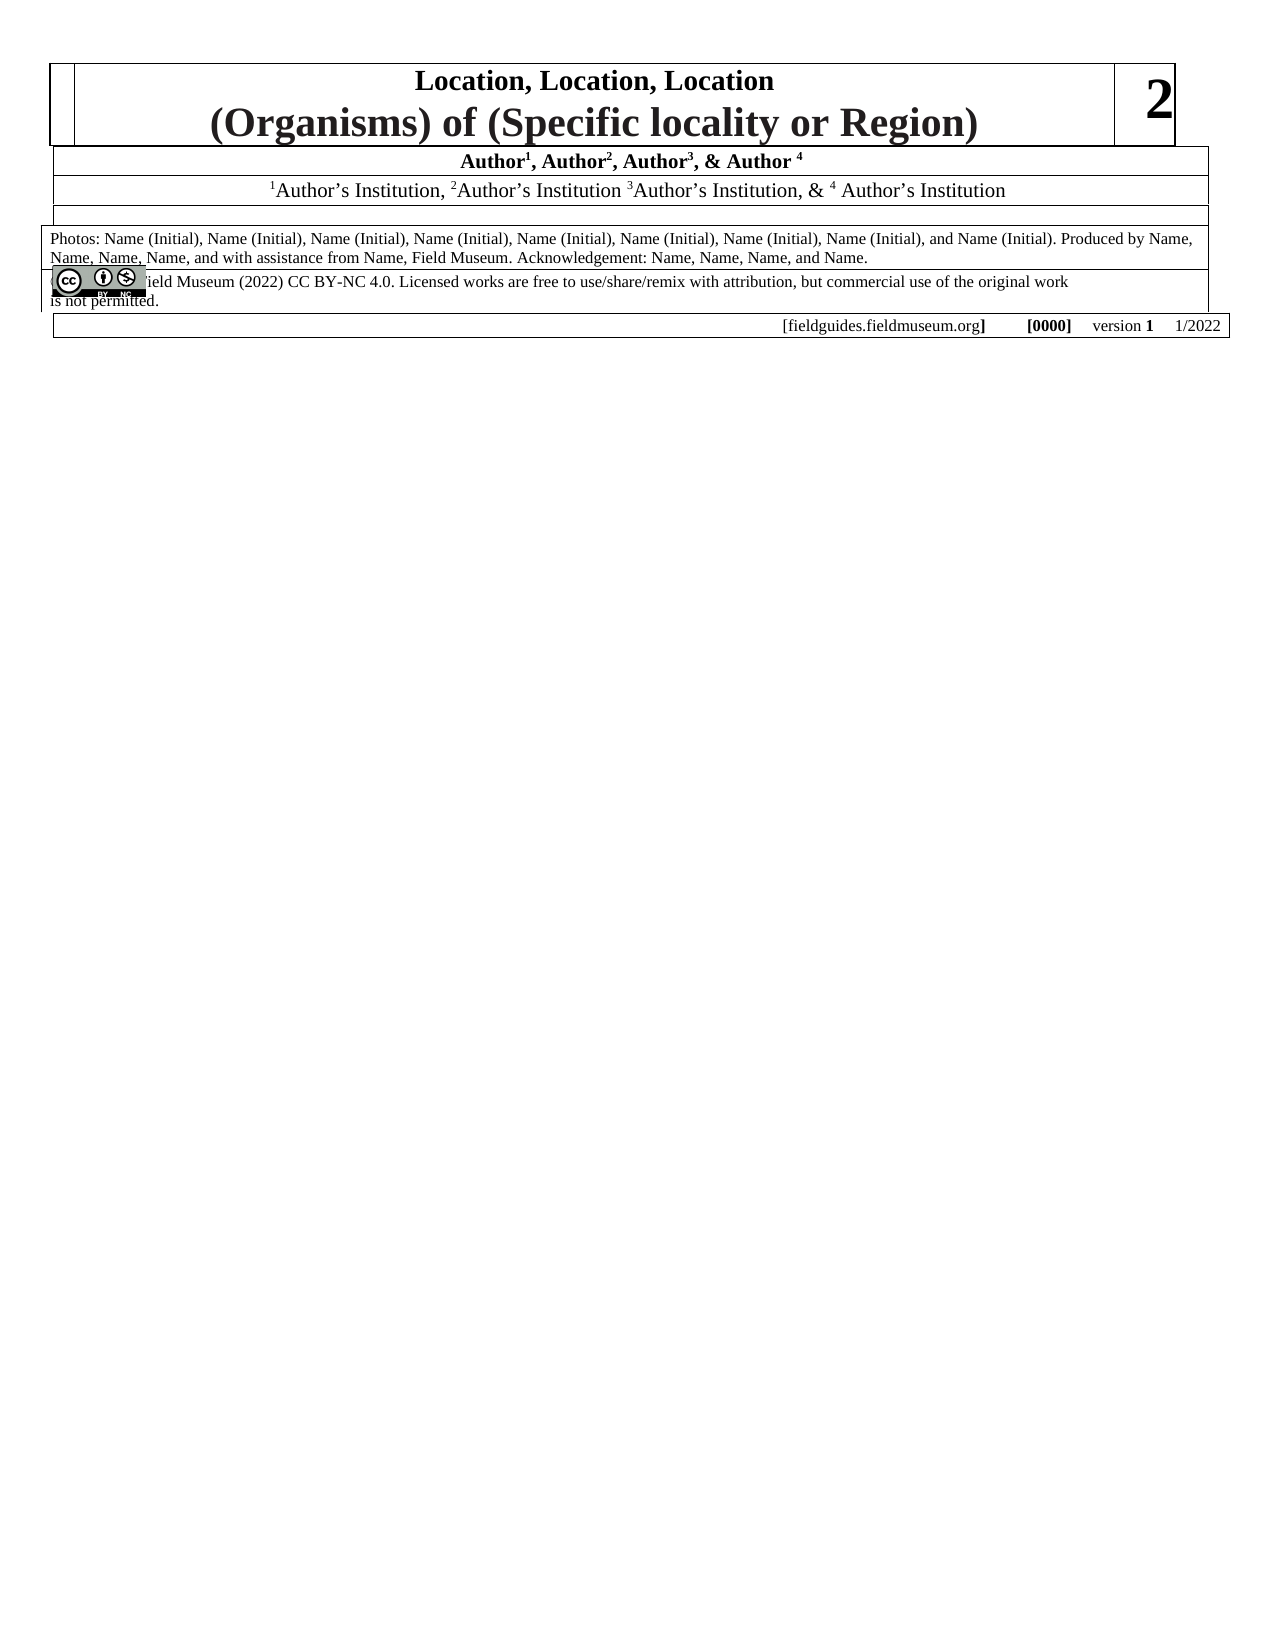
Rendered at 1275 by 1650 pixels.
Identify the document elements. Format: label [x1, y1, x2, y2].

picture [52, 265, 146, 297]
